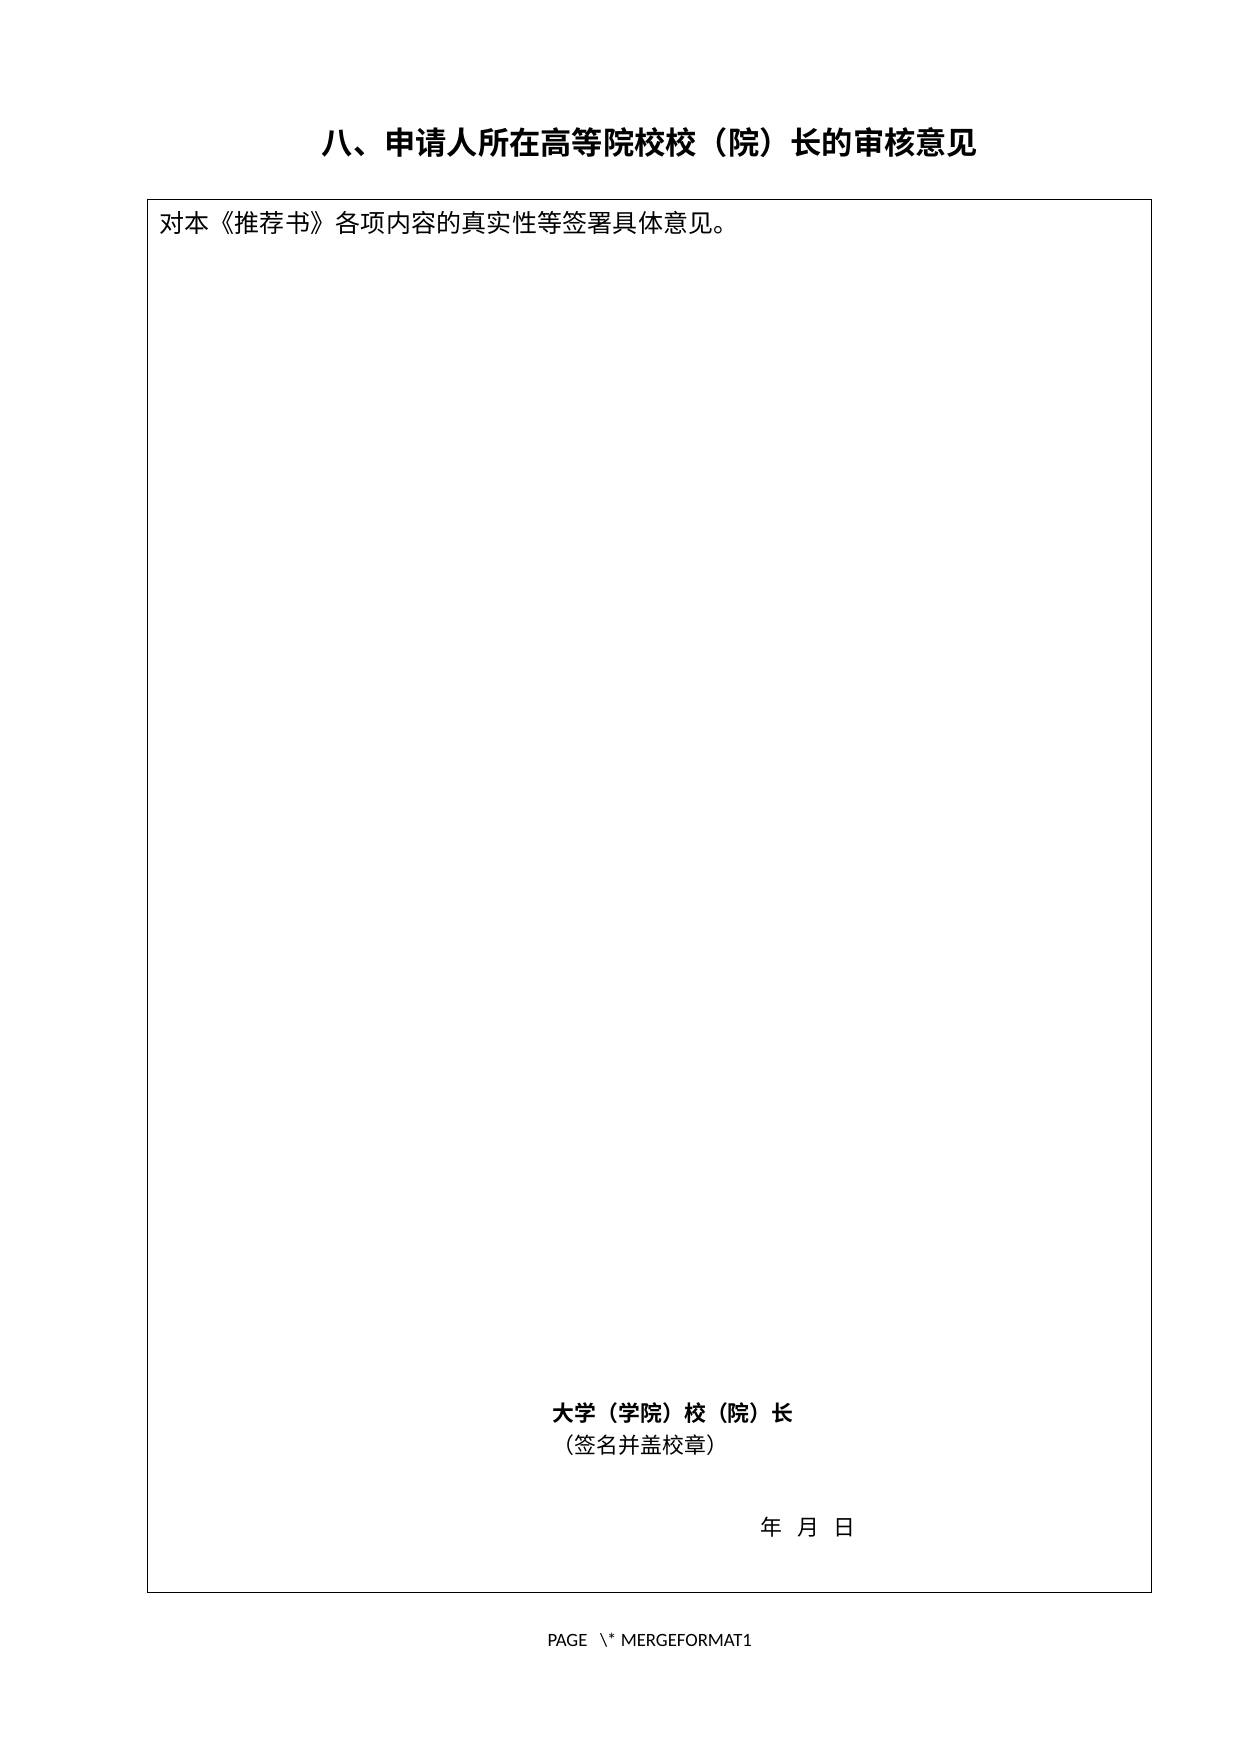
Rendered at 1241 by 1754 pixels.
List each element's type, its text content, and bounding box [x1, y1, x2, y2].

table_cell 大学（学院）校（院）长 （签名并盖校章） 年 月 日 [148, 1371, 1151, 1592]
text 八、申请人所在高等院校校（院）长的审核意见 [148, 118, 1152, 163]
table_header 对本《推荐书》各项内容的真实性等签署具体意见。 [148, 200, 1151, 1371]
